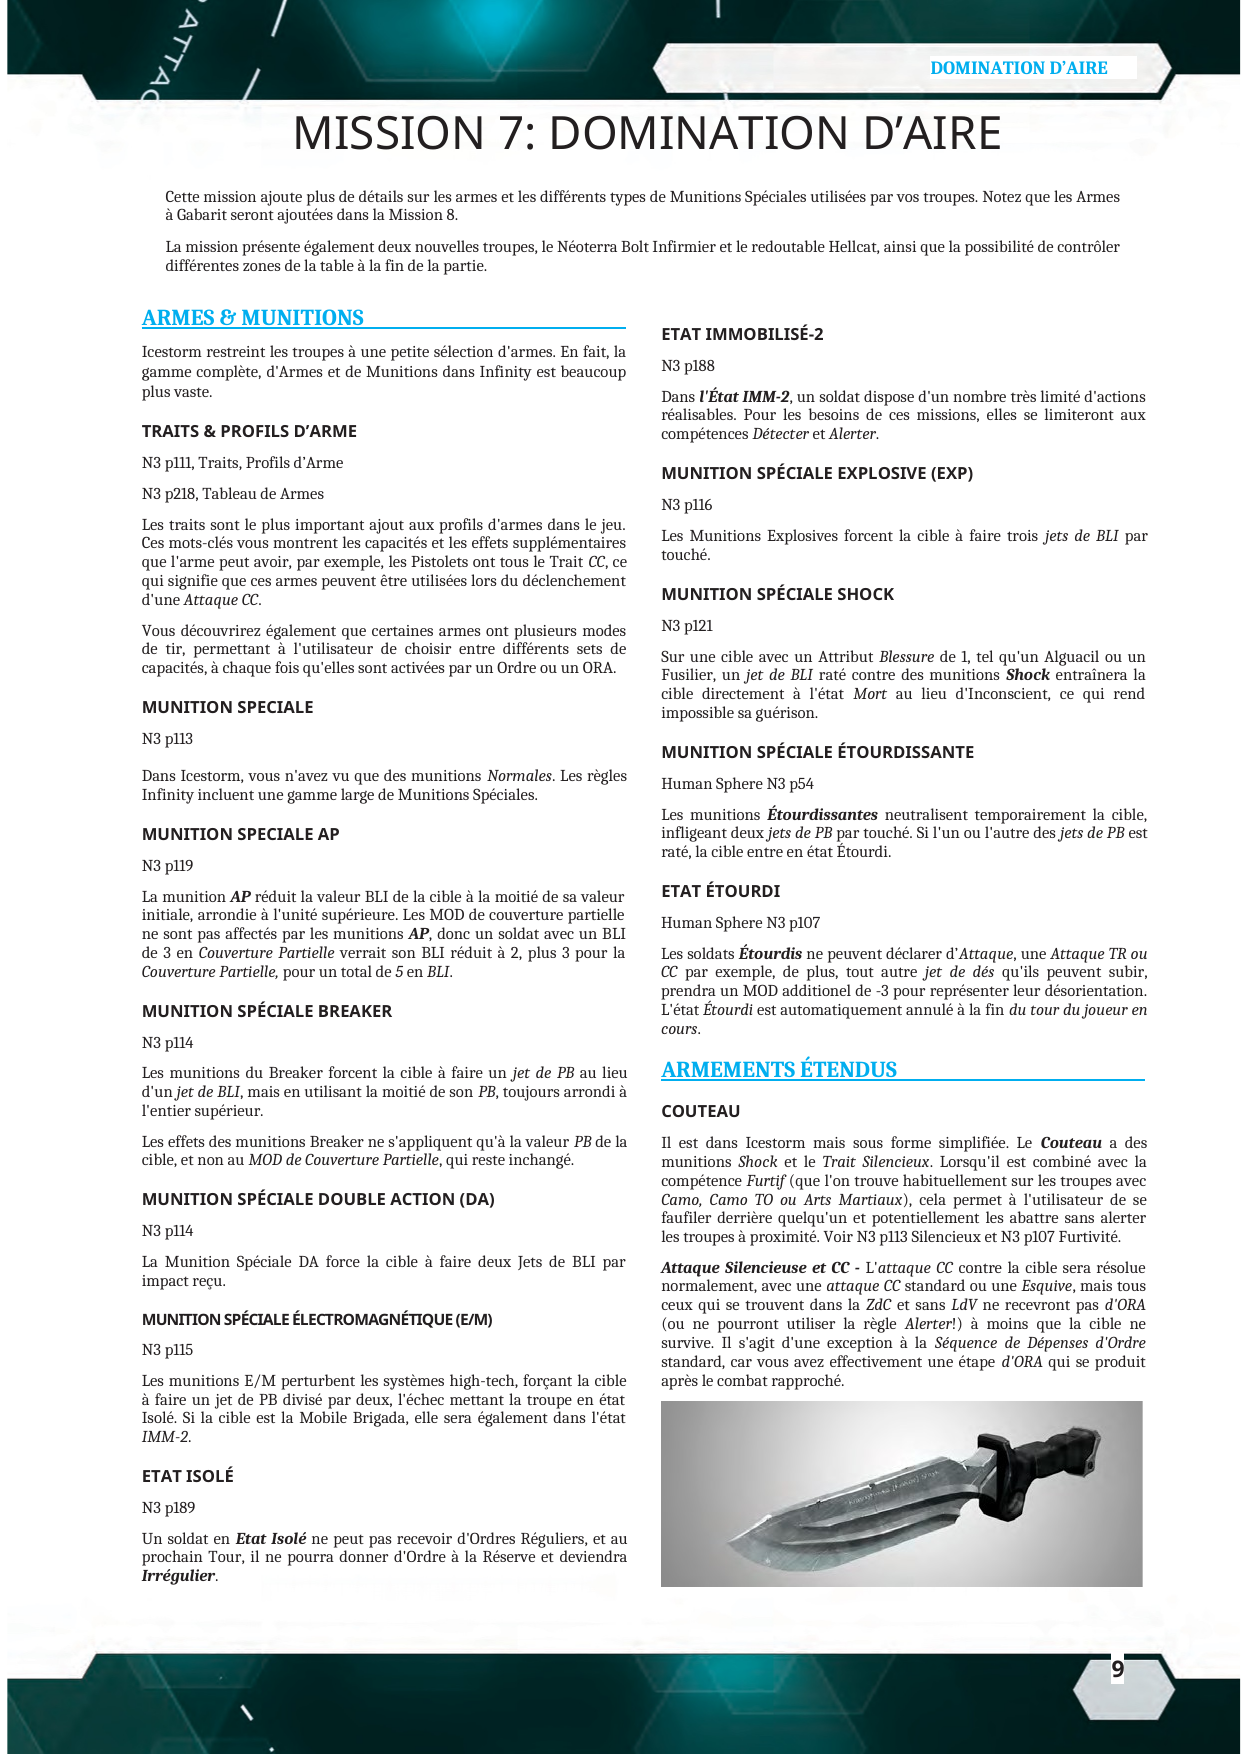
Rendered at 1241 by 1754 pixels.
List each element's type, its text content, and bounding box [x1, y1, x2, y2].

text N3 p111, Traits, Profils d’Arme [142, 453, 627, 472]
picture [7, 0, 1241, 1754]
text N3 p121 [661, 616, 1240, 635]
text Human Sphere N3 p107 [661, 913, 1148, 932]
subtitle MUNITION SPÉCIALE ÉTOURDISSANTE [661, 740, 1240, 763]
text Attaque Silencieuse et CC - L'attaque CC contre la cible sera résolue normalement, avec une attaque CC standard ou une Esquive, mais tous ceux qui se trouvent dans la ZdC et sans LdV ne recevront pas d'ORA (ou ne pourront utiliser la règle Alerter!) à moins que la cible ne survive. Il s'agit d'une exception à la Séquence de Dépenses d'Ordre standard, car vous avez effectivement une étape d'ORA qui se produit après le combat rapproché. [661, 1258, 1146, 1390]
text Sur une cible avec un Attribut Blessure de 1, tel qu'un Alguacil ou un Fusilier, un jet de BLI raté contre des munitions Shock entraînera la cible directement à l'état Mort au lieu d'Inconscient, ce qui rend impossible sa guérison. [661, 647, 1146, 722]
subtitle MUNITION SPÉCIALE BREAKER [142, 999, 627, 1022]
subtitle TRAITS & PROFILS D’ARME [142, 419, 627, 442]
text N3 p116 [661, 495, 1240, 514]
text La Munition Spéciale DA force la cible à faire deux Jets de BLI par impact reçu. [142, 1252, 627, 1290]
text Les soldats Étourdis ne peuvent déclarer d’Attaque, une Attaque TR ou CC par exemple, de plus, tout autre jet de dés qu'ils peuvent subir, prendra un MOD additionel de -3 pour représenter leur désorientation. L'état Étourdi est automatiquement annulé à la fin du tour du joueur en cours. [661, 944, 1148, 1038]
subtitle COUTEAU [661, 1100, 1240, 1122]
subtitle MUNITION SPÉCIALE DOUBLE ACTION (DA) [142, 1188, 627, 1210]
text Cette mission ajoute plus de détails sur les armes et les différents types de Munitions Spéciales utilisées par vos troupes. Notez que les Armes à Gabarit seront ajoutées dans la Mission 8. [165, 187, 1123, 225]
text Les munitions étourdissantes neutralisent temporairement la cible, infligeant deux jets de PB par touché. Si l'un ou l'autre des jets de PB est raté, la cible entre en état Étourdi. [661, 805, 1147, 861]
text Les effets des munitions Breaker ne s'appliquent qu'à la valeur PB de la cible, et non au MOD de Couverture Partielle, qui reste inchangé. [142, 1132, 628, 1170]
subtitle MUNITION SPÉCIALE ÉLECTROMAGNÉTIQUE (E/M) [142, 1308, 627, 1329]
subtitle MUNITION SPÉCIALE EXPLOSIVE (EXP) [661, 462, 1240, 484]
text Vous découvrirez également que certaines armes ont plusieurs modes de tir, permettant à l'utilisateur de choisir entre différents sets de capacités, à chaque fois qu'elles sont activées par un Ordre ou un ORA. [142, 621, 627, 677]
text MISSION 7: DOMINATION D’AIRE [144, 101, 1151, 163]
text N3 p119 [142, 856, 627, 875]
subtitle MUNITION SPECIALE [142, 695, 627, 718]
text Il est dans Icestorm mais sous forme simplifiée. Le Couteau a des munitions Shock et le Trait Silencieux. Lorsqu'il est combiné avec la compétence Furtif (que l'on trouve habituellement sur les troupes avec Camo, Camo TO ou Arts Martiaux), cela permet à l'utilisateur de se faufiler derrière quelqu'un et potentiellement les abattre sans alerter les troupes à proximité. Voir N3 p113 Silencieux et N3 p107 Furtivité. [661, 1134, 1147, 1247]
text Les munitions du Breaker forcent la cible à faire un jet de PB au lieu d'un jet de BLI, mais en utilisant la moitié de son PB, toujours arrondi à l'entier supérieur. [142, 1064, 628, 1120]
text N3 p114 [142, 1221, 627, 1241]
subtitle 9 [631, 1653, 1111, 1684]
text Un soldat en Etat Isolé ne peut pas recevoir d'Ordres Réguliers, et au prochain Tour, il ne pourra donner d'Ordre à la Réserve et deviendra Irrégulier. [142, 1529, 629, 1586]
text N3 p218, Tableau de Armes [142, 484, 627, 503]
text N3 p188 [661, 356, 1240, 376]
text Les munitions E/M perturbent les systèmes high-tech, forçant la cible à faire un jet de PB divisé par deux, l'échec mettant la troupe en état Isolé. Si la cible est la Mobile Brigada, elle sera également dans l'état IMM-2. [142, 1372, 627, 1447]
text Les traits sont le plus important ajout aux profils d'armes dans le jeu. Ces mots-clés vous montrent les capacités et les effets supplémentaires que l'arme peut avoir, par exemple, les Pistolets ont tous le Trait CC, ce qui signifie que ces armes peuvent être utilisées lors du déclenchement d'une Attaque CC. [142, 515, 627, 609]
text La mission présente également deux nouvelles troupes, le Néoterra Bolt Infirmier et le redoutable Hellcat, ainsi que la possibilité de contrôler différentes zones de la table à la fin de la partie. [165, 237, 1123, 276]
subtitle Dans Icestorm, vous n'avez vu que des munitions Normales. Les règles Infinity incluent une gamme large de Munitions Spéciales. [142, 766, 627, 804]
subtitle ETAT ISOLÉ [142, 1465, 627, 1487]
subtitle ARMES & MUNITIONS [142, 305, 627, 331]
text Human Sphere N3 p54 [661, 774, 1240, 793]
subtitle ARMEMENTS ÉTENDUS [661, 1057, 1240, 1083]
subtitle MUNITION SPÉCIALE SHOCK [661, 582, 1240, 605]
subtitle ETAT IMMOBILISÉ-2 [661, 323, 1240, 345]
text N3 p114 [142, 1033, 627, 1052]
text N3 p189 [142, 1499, 627, 1518]
text N3 p113 [142, 729, 627, 748]
text La munition AP réduit la valeur BLI de la cible à la moitié de sa valeur initiale, arrondie à l'unité supérieure. Les MOD de couverture partielle ne sont pas affectés par les munitions AP, donc un soldat avec un BLI de 3 en Couverture Partielle verrait son BLI réduit à 2, plus 3 pour la Couverture Partielle, pour un total de 5 en BLI. [142, 887, 626, 981]
subtitle ETAT ÉTOURDI [661, 879, 1240, 902]
subtitle MUNITION SPECIALE AP [142, 822, 627, 845]
text DOMINATION D’AIRE [930, 56, 1137, 79]
text Les Munitions Explosives forcent la cible à faire trois jets de BLI par touché. [661, 526, 1148, 564]
text N3 p115 [142, 1341, 627, 1360]
text Dans l'État IMM-2, un soldat dispose d'un nombre très limité d'actions réalisables. Pour les besoins de ces missions, elles se limiteront aux compétences Détecter et Alerter. [661, 387, 1146, 444]
text Icestorm restreint les troupes à une petite sélection d'armes. En fait, la gamme complète, d'Armes et de Munitions dans Infinity est beaucoup plus vaste. [142, 341, 627, 402]
